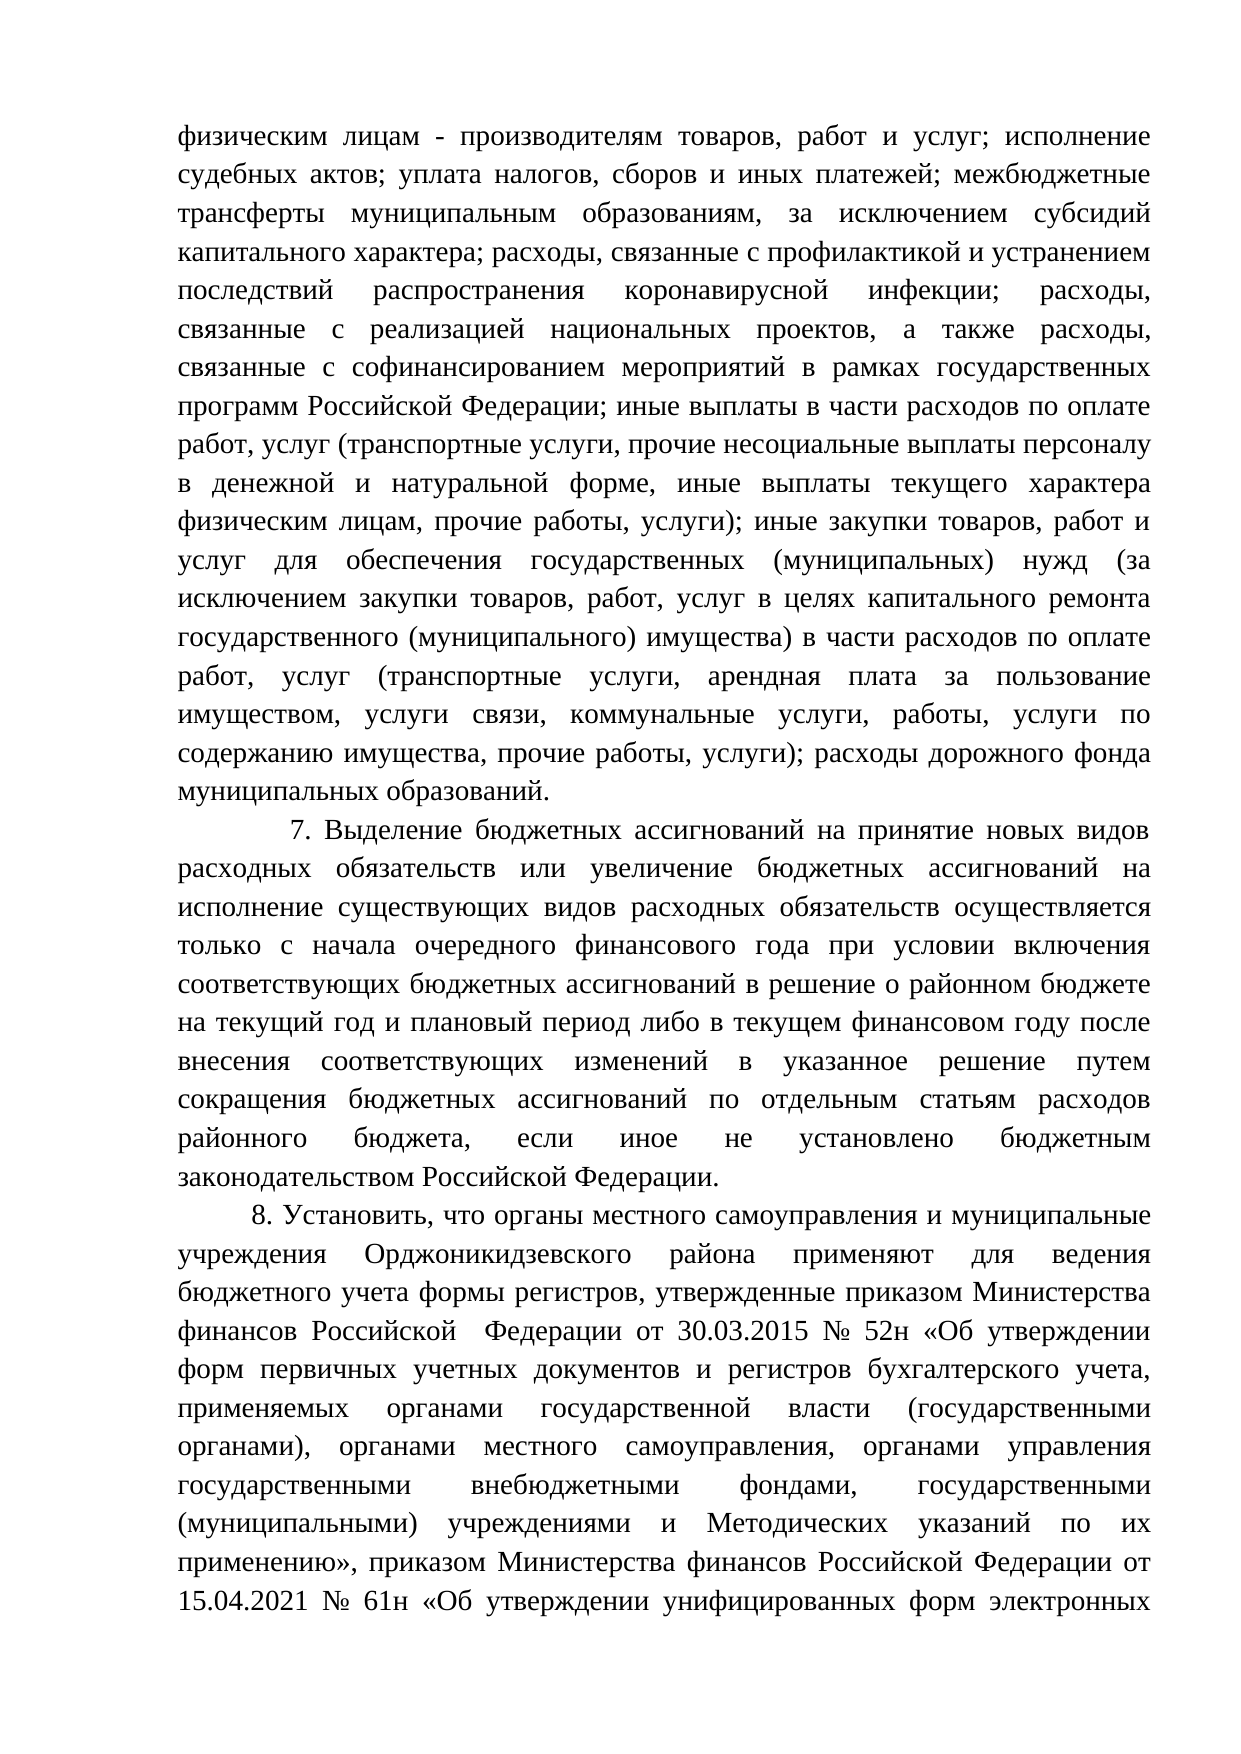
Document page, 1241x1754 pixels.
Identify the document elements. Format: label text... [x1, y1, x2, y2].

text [177, 118, 1152, 807]
text 7. Выделение бюджетных ассигнований на принятие новых видов расходных обязательств или увеличение бюджетных ассигнований на исполнение существующих видов расходных обязательств осуществляется только с начала очередного финансового года при условии включения соответствующих бюджетных ассигнований в решение о районном бюджете на текущий год и плановый период либо в текущем финансовом году после внесения соответствующих изменений в указанное решение путем сокращения бюджетных ассигнований по отдельным статьям расходов районного бюджета, если иное не установлено бюджетным законодательством Российской Федерации. [177, 812, 1152, 1192]
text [177, 1197, 1152, 1616]
